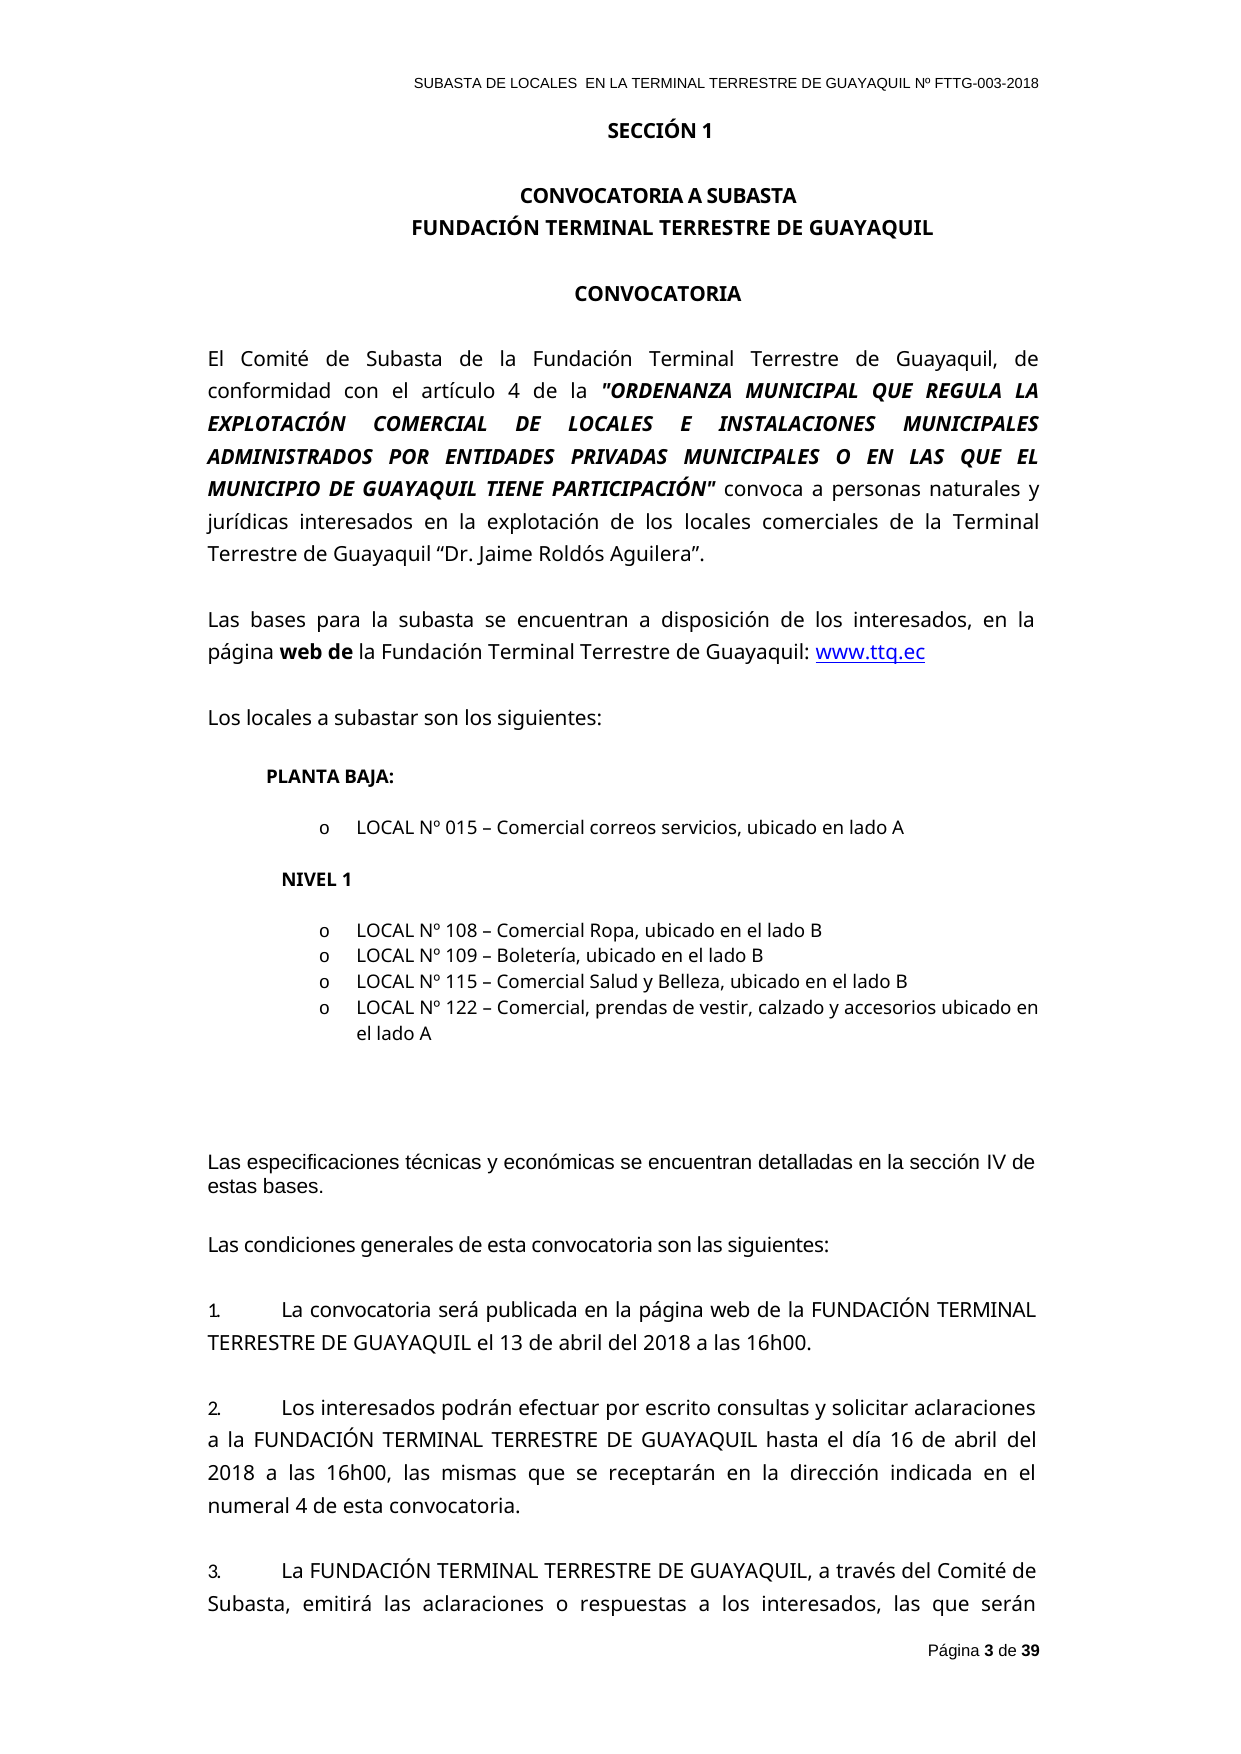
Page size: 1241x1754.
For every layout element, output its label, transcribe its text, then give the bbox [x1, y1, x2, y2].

text FUNDACIÓN TERMINAL TERRESTRE DE GUAYAQUIL [281, 213, 1036, 242]
text Las especificaciones técnicas y económicas se encuentran detalladas en la sección IV de estas bases. [207, 1149, 1040, 1197]
text CONVOCATORIA A SUBASTA [281, 181, 1036, 209]
text El Comité de Subasta de la Fundación Terminal Terrestre de Guayaquil, de conformidad con el artículo 4 de la "ORDENANZA MUNICIPAL QUE REGULA LA EXPLOTACIÓN COMERCIAL DE LOCALES E INSTALACIONES MUNICIPALES ADMINISTRADOS POR ENTIDADES PRIVADAS MUNICIPALES O EN LAS QUE EL MUNICIPIO DE GUAYAQUIL TIENE PARTICIPACIÓN" convoca a personas naturales y jurídicas interesados en la explotación de los locales comerciales de la Terminal Terrestre de Guayaquil “Dr. Jaime Roldós Aguilera”. [207, 344, 1040, 568]
text Las condiciones generales de esta convocatoria son las siguientes: [207, 1230, 1036, 1258]
text Las bases para la subasta se encuentran a disposición de los interesados, en la página web de la Fundación Terminal Terrestre de Guayaquil: www.ttq.ec [207, 605, 1036, 666]
list La convocatoria será publicada en la página web de la FUNDACIÓN TERMINAL TERRESTRE DE GUAYAQUIL el 13 de abril del 2018 a las 16h00. [207, 1295, 1037, 1356]
text Los locales a subastar son los siguientes: [207, 703, 1036, 731]
text SECCIÓN 1 [281, 116, 1040, 144]
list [207, 1556, 1037, 1617]
text NIVEL 1 [281, 866, 1040, 891]
text PLANTA BAJA: [207, 764, 1036, 789]
text CONVOCATORIA [281, 279, 1035, 307]
list LOCAL Nº 015 – Comercial correos servicios, ubicado en lado A [318, 815, 1040, 840]
list Los interesados podrán efectuar por escrito consultas y solicitar aclaraciones a la FUNDACIÓN TERMINAL TERRESTRE DE GUAYAQUIL hasta el día 16 de abril del 2018 a las 16h00, las mismas que se receptarán en la dirección indicada en el numeral 4 de esta convocatoria. [207, 1393, 1037, 1519]
list LOCAL Nº 108 – Comercial Ropa, ubicado en el lado B [318, 917, 1040, 943]
list LOCAL Nº 109 – Boletería, ubicado en el lado B [318, 943, 1040, 968]
list LOCAL Nº 122 – Comercial, prendas de vestir, calzado y accesorios ubicado en el lado A [318, 994, 1040, 1045]
list LOCAL Nº 115 – Comercial Salud y Belleza, ubicado en el lado B [318, 968, 1040, 994]
